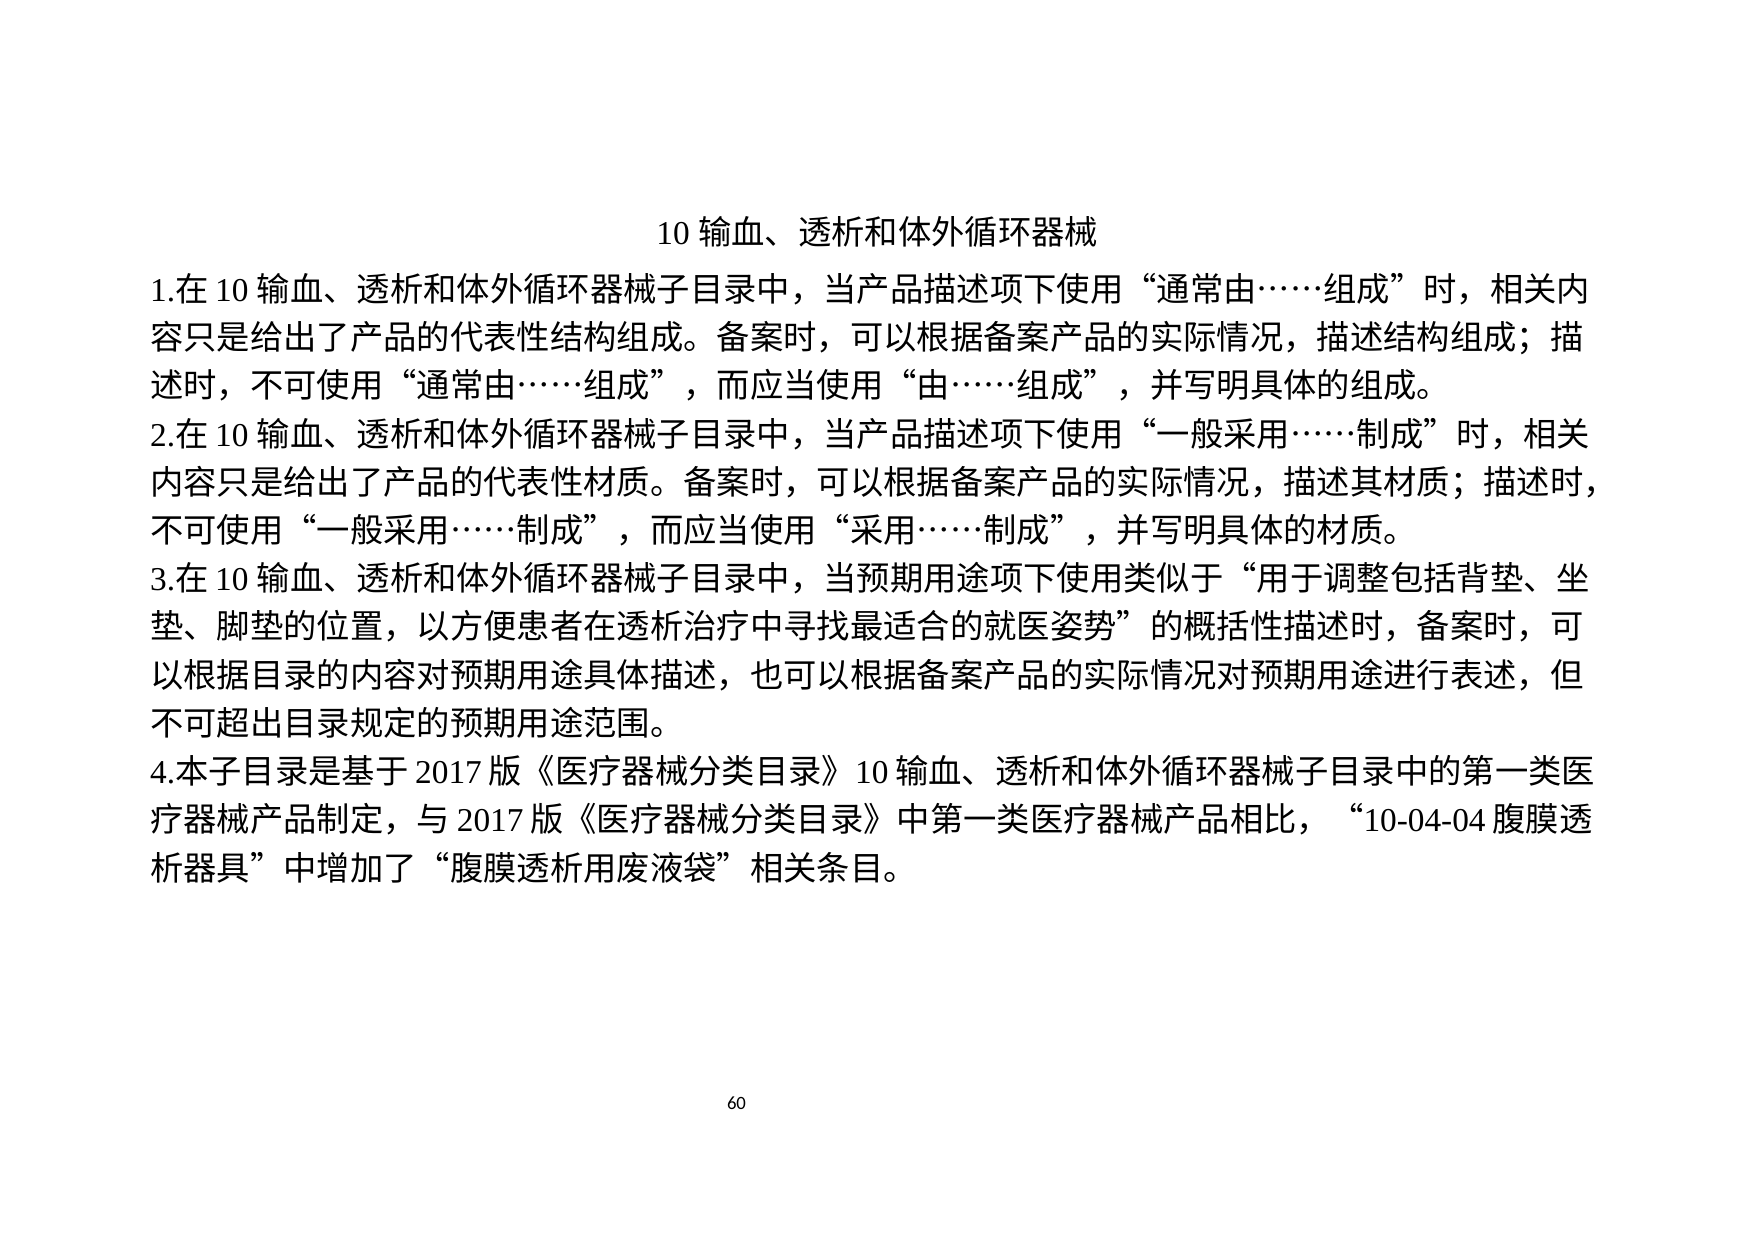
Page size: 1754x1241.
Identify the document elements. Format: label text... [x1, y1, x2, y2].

text 3.在10 输血、透析和体外循环器械子目录中，当预期用途项下使用类似于“用于调整包括背垫、坐垫、脚垫的位置，以方便患者在透析治疗中寻找最适合的就医姿势”的概括性描述时，备案时，可以根据目录的内容对预期用途具体描述，也可以根据备案产品的实际情况对预期用途进行表述，但不可超出目录规定的预期用途范围。 [150, 552, 1604, 745]
text 2.在10 输血、透析和体外循环器械子目录中，当产品描述项下使用“一般采用……制成”时，相关内容只是给出了产品的代表性材质。备案时，可以根据备案产品的实际情况，描述其材质；描述时，不可使用“一般采用……制成”，而应当使用“采用……制成”，并写明具体的材质。 [150, 407, 1604, 552]
text 4.本子目录是基于2017版《医疗器械分类目录》10输血、透析和体外循环器械子目录中的第一类医疗器械产品制定，与2017版《医疗器械分类目录》中第一类医疗器械产品相比，“10-04-04腹膜透析器具”中增加了“腹膜透析用废液袋”相关条目。 [150, 745, 1604, 889]
text 1.在10 输血、透析和体外循环器械子目录中，当产品描述项下使用“通常由……组成”时，相关内容只是给出了产品的代表性结构组成。备案时，可以根据备案产品的实际情况，描述结构组成；描述时，不可使用“通常由……组成”，而应当使用“由……组成”，并写明具体的组成。 [150, 263, 1604, 407]
text 10 输血、透析和体外循环器械 [150, 198, 1604, 263]
